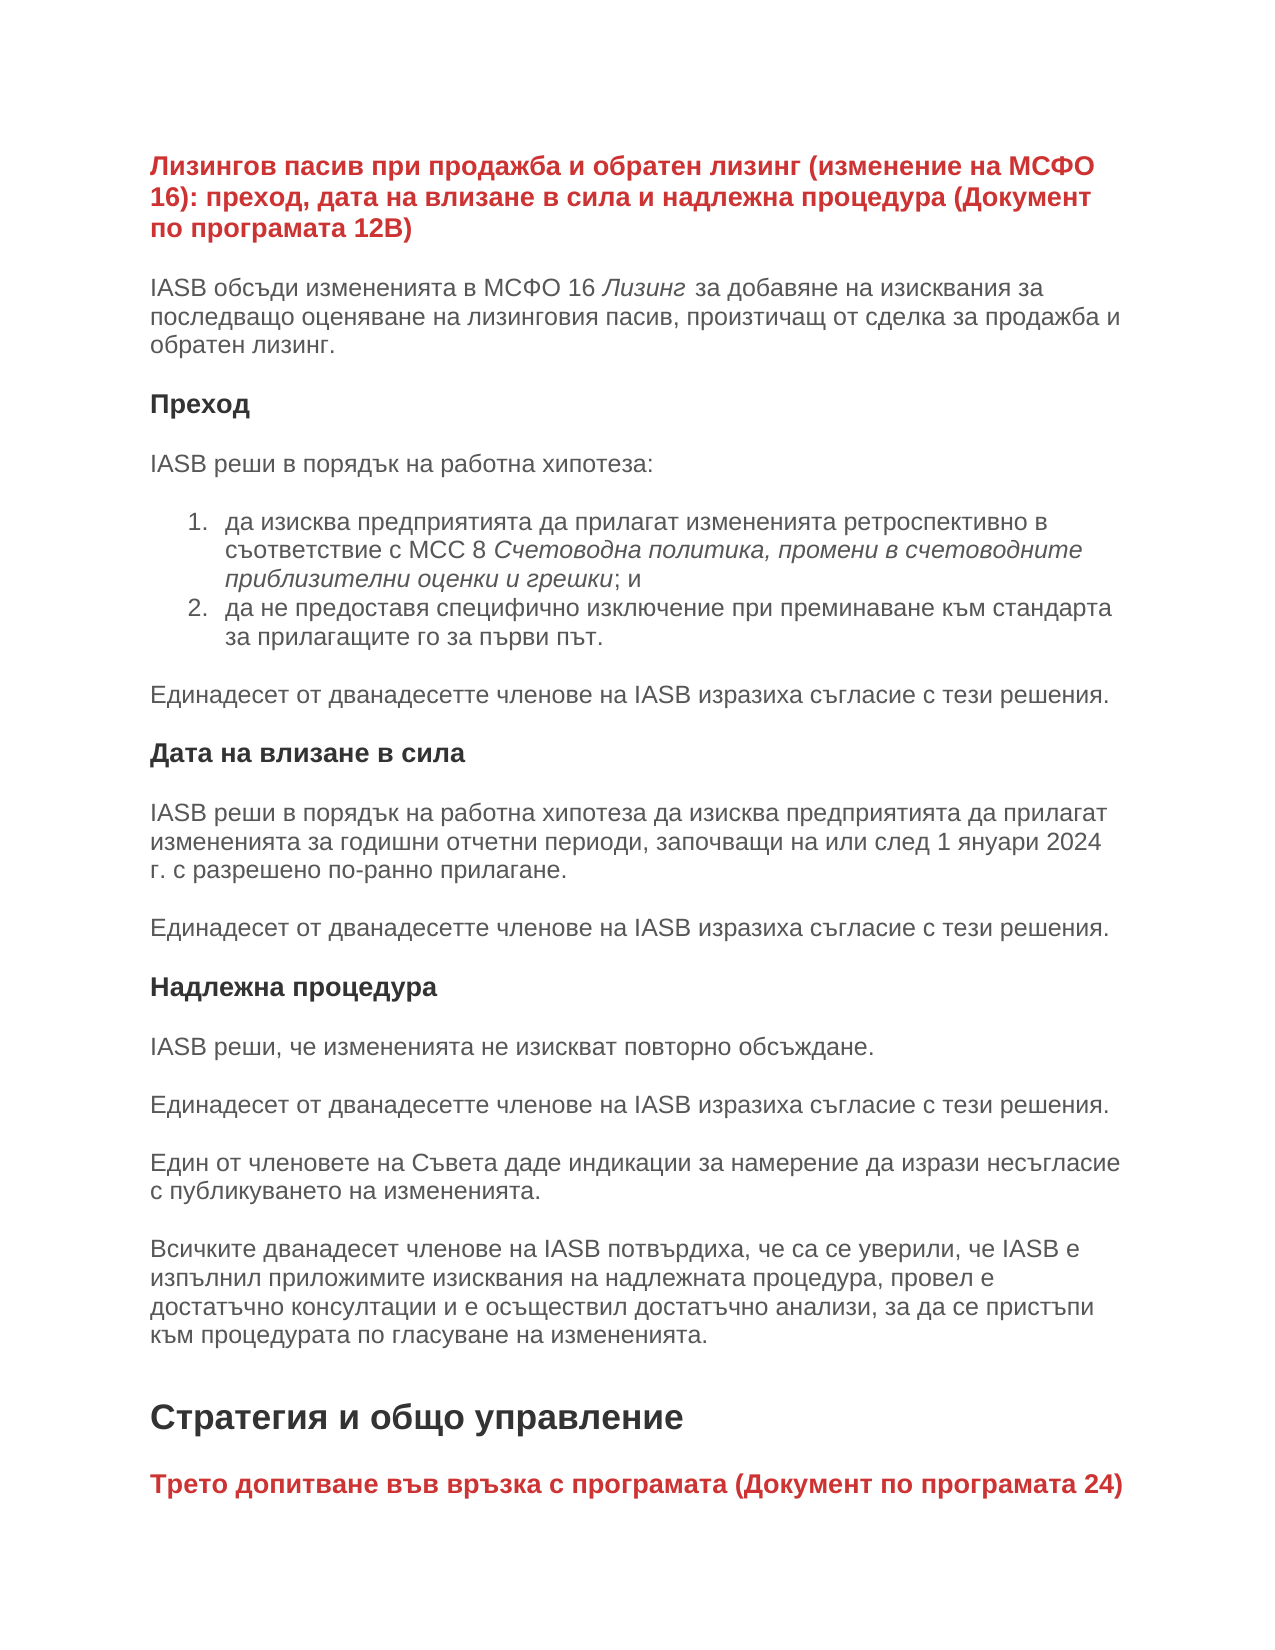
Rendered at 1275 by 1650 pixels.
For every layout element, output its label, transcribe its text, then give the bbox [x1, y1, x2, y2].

text Единадесет от дванадесетте членове на IASB изразиха съгласие с тези решения. [150, 679, 1125, 708]
text Единадесет от дванадесетте членове на IASB изразиха съгласие с тези решения. [150, 1089, 1125, 1118]
text Един от членовете на Съвета даде индикации за намерение да изрази несъгласие с публикуването на измененията. [150, 1147, 1125, 1205]
text Лизингов пасив при продажба и обратен лизинг (изменение на МСФО 16): преход, дата на влизане в сила и надлежна процедура (Документ по програмата 12В) [150, 150, 1125, 244]
text Трето допитване във връзка с програмата (Документ по програмата 24) [150, 1468, 1125, 1499]
text Стратегия и общо управление [150, 1396, 1125, 1437]
text Надлежна процедура [150, 971, 1125, 1002]
text IASB обсъди измененията в МСФО 16 Лизинг за добавяне на изисквания за последващо оценяване на лизинговия пасив, произтичащ от сделка за продажба и обратен лизинг. [150, 273, 1125, 359]
text Всичките дванадесет членове на IASB потвърдиха, че са се уверили, че IASB е изпълнил приложимите изисквания на надлежната процедура, провел е достатъчно консултации и е осъществил достатъчно анализи, за да се пристъпи към процедурата по гласуване на измененията. [150, 1234, 1125, 1349]
text Преход [150, 388, 1125, 419]
list да изисква предприятията да прилагат измененията ретроспективно в съответствие с МСС 8 Счетоводна политика, промени в счетоводните приблизителни оценки и грешки; и [187, 507, 1125, 593]
list да не предоставя специфично изключение при преминаване към стандарта за прилагащите го за първи път. [187, 593, 1125, 650]
text Дата на влизане в сила [150, 737, 1125, 769]
text IASB реши в порядък на работна хипотеза да изисква предприятията да прилагат измененията за годишни отчетни периоди, започващи на или след 1 януари 2024 г. с разрешено по-ранно прилагане. [150, 798, 1125, 884]
text IASB реши в порядък на работна хипотеза: [150, 449, 1125, 477]
text Единадесет от дванадесетте членове на IASB изразиха съгласие с тези решения. [150, 913, 1125, 942]
text IASB реши, че измененията не изискват повторно обсъждане. [150, 1032, 1125, 1060]
